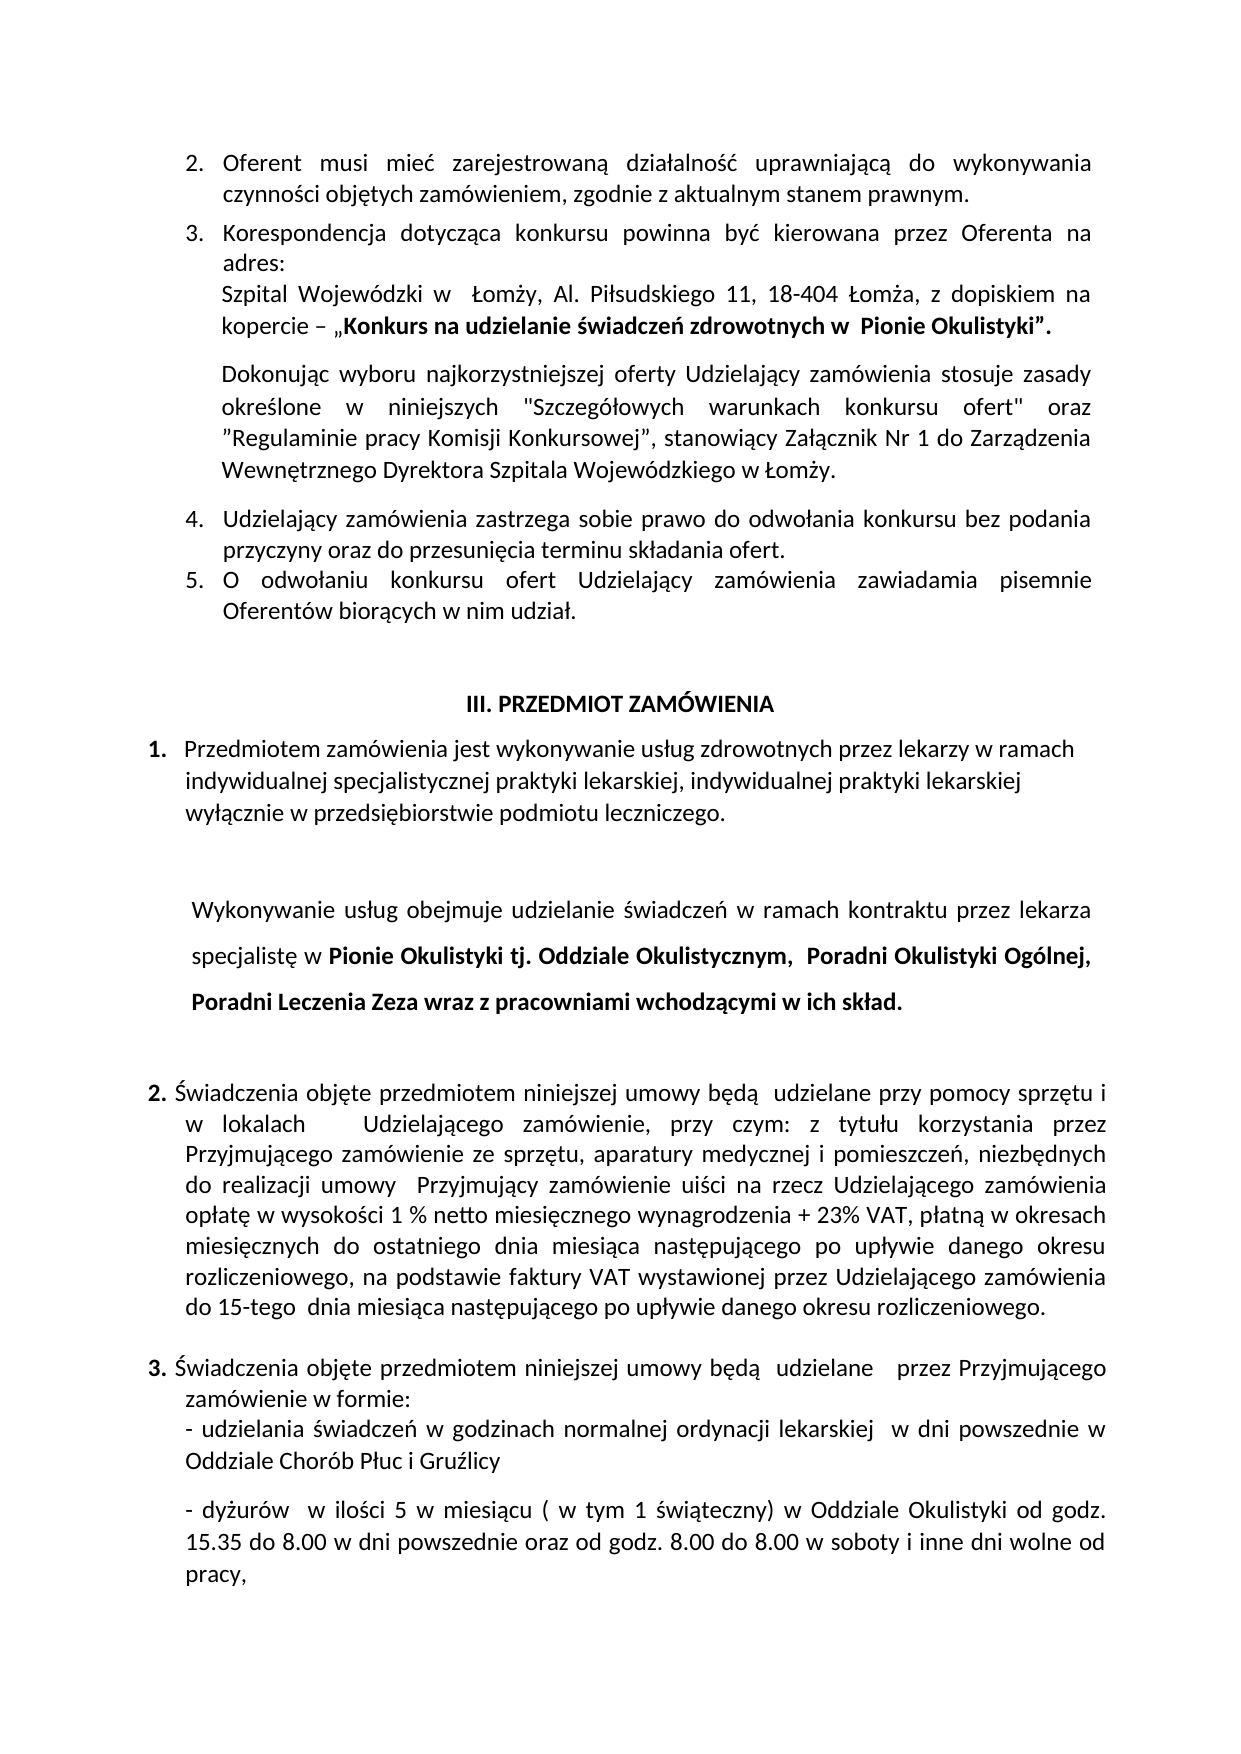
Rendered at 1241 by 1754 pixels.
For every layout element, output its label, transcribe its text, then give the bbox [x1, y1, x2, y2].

list O odwołaniu konkursu ofert Udzielający zamówienia zawiadamia pisemnie Oferentów biorących w nim udział. [185, 564, 1093, 625]
text - udzielania świadczeń w godzinach normalnej ordynacji lekarskiej w dni powszednie w Oddziale Chorób Płuc i Gruźlicy [185, 1413, 1107, 1476]
text 2. Świadczenia objęte przedmiotem niniejszej umowy będą udzielane przy pomocy sprzętu i w lokalach Udzielającego zamówienie, przy czym: z tytułu korzystania przez Przyjmującego zamówienie ze sprzętu, aparatury medycznej i pomieszczeń, niezbędnych do realizacji umowy Przyjmujący zamówienie uiści na rzecz Udzielającego zamówienia opłatę w wysokości 1 % netto miesięcznego wynagrodzenia + 23% VAT, płatną w okresach miesięcznych do ostatniego dnia miesiąca następującego po upływie danego okresu rozliczeniowego, na podstawie faktury VAT wystawionej przez Udzielającego zamówienia do 15-tego dnia miesiąca następującego po upływie danego okresu rozliczeniowego. [148, 1078, 1107, 1322]
text 1. Przedmiotem zamówienia jest wykonywanie usług zdrowotnych przez lekarzy w ramach indywidualnej specjalistycznej praktyki lekarskiej, indywidualnej praktyki lekarskiej wyłącznie w przedsiębiorstwie podmiotu leczniczego. [148, 733, 1093, 828]
list Udzielający zamówienia zastrzega sobie prawo do odwołania konkursu bez podania przyczyny oraz do przesunięcia terminu składania ofert. [185, 503, 1093, 564]
text - dyżurów w ilości 5 w miesiącu ( w tym 1 świąteczny) w Oddziale Okulistyki od godz. 15.35 do 8.00 w dni powszednie oraz od godz. 8.00 do 8.00 w soboty i inne dni wolne od pracy, [185, 1494, 1107, 1588]
list Korespondencja dotycząca konkursu powinna być kierowana przez Oferenta na adres: [185, 217, 1093, 278]
list Wykonywanie usług obejmuje udzielanie świadczeń w ramach kontraktu przez lekarza specjalistę w Pionie Okulistyki tj. Oddziale Okulistycznym, Poradni Okulistyki Ogólnej, Poradni Leczenia Zeza wraz z pracowniami wchodzącymi w ich skład. [191, 895, 1093, 1017]
subtitle III. PRZEDMIOT ZAMÓWIENIA [148, 688, 1093, 718]
text 3. Świadczenia objęte przedmiotem niniejszej umowy będą udzielane przez Przyjmującego zamówienie w formie: [148, 1352, 1107, 1413]
text Szpital Wojewódzki w Łomży, Al. Piłsudskiego 11, 18-404 Łomża, z dopiskiem na kopercie – „Konkurs na udzielanie świadczeń zdrowotnych w Pionie Okulistyki”. [221, 278, 1093, 341]
text Dokonując wyboru najkorzystniejszej oferty Udzielający zamówienia stosuje zasady określone w niniejszych "Szczegółowych warunkach konkursu ofert" oraz ”Regulaminie pracy Komisji Konkursowej”, stanowiący Załącznik Nr 1 do Zarządzenia Wewnętrznego Dyrektora Szpitala Wojewódzkiego w Łomży. [221, 359, 1093, 485]
list Oferent musi mieć zarejestrowaną działalność uprawniającą do wykonywania czynności objętych zamówieniem, zgodnie z aktualnym stanem prawnym. [185, 148, 1093, 209]
